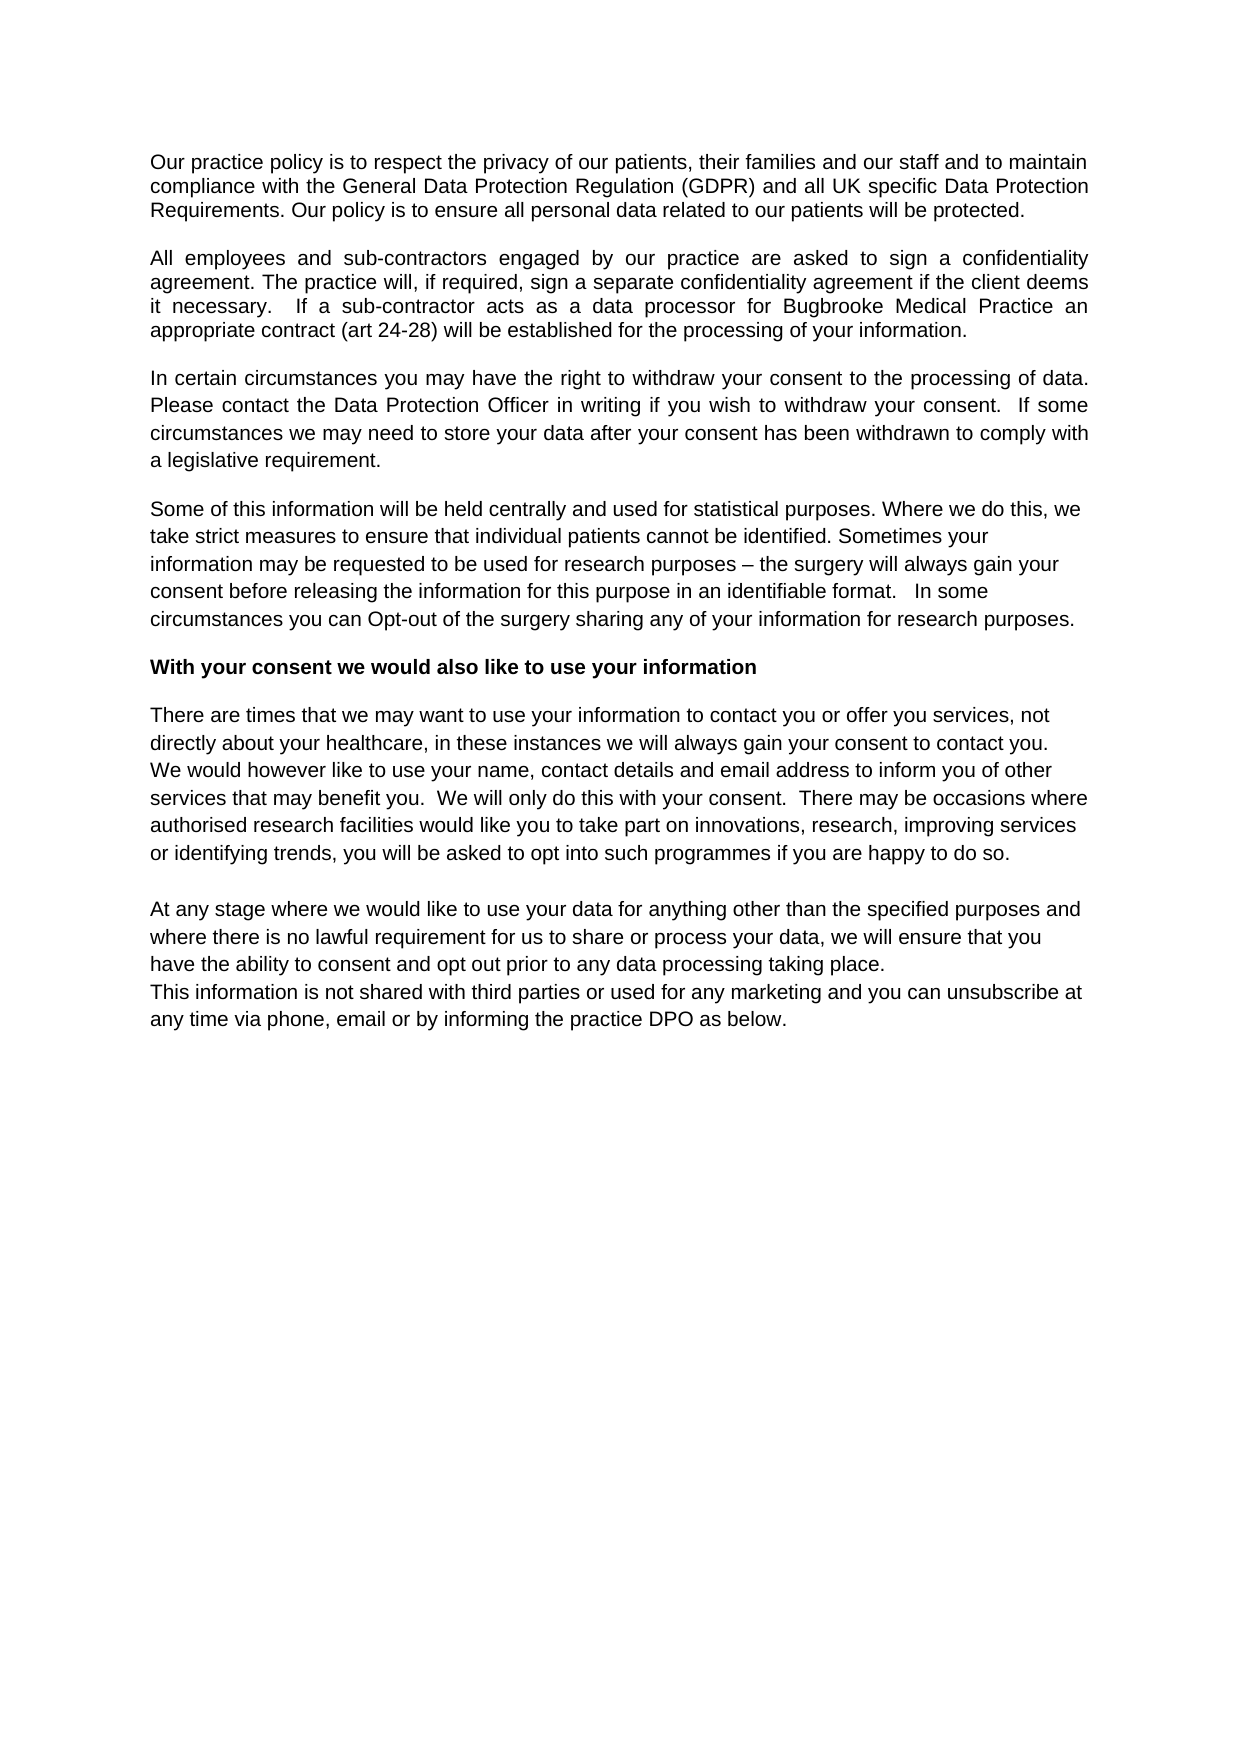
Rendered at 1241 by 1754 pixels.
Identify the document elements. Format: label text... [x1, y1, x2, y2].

text All employees and sub-contractors engaged by our practice are asked to sign a confidentiality agreement. The practice will, if required, sign a separate confidentiality agreement if the client deems it necessary. If a sub-contractor acts as a data processor for Bugbrooke Medical Practice an appropriate contract (art 24-28) will be established for the processing of your information. [150, 246, 1090, 342]
text In certain circumstances you may have the right to withdraw your consent to the processing of data. Please contact the Data Protection Officer in writing if you wish to withdraw your consent. If some circumstances we may need to store your data after your consent has been withdrawn to comply with a legislative requirement. [150, 366, 1090, 472]
text There are times that we may want to use your information to contact you or offer you services, not directly about your healthcare, in these instances we will always gain your consent to contact you. We would however like to use your name, contact details and email address to inform you of other services that may benefit you. We will only do this with your consent. There may be occasions where authorised research facilities would like you to take part on innovations, research, improving services or identifying trends, you will be asked to opt into such programmes if you are happy to do so. [150, 703, 1090, 864]
text Some of this information will be held centrally and used for statistical purposes. Where we do this, we take strict measures to ensure that individual patients cannot be identified. Sometimes your information may be requested to be used for research purposes – the surgery will always gain your consent before releasing the information for this purpose in an identifiable format. In some circumstances you can Opt-out of the surgery sharing any of your information for research purposes. [150, 496, 1090, 630]
text Our practice policy is to respect the privacy of our patients, their families and our staff and to maintain compliance with the General Data Protection Regulation (GDPR) and all UK specific Data Protection Requirements. Our policy is to ensure all personal data related to our patients will be protected. [150, 150, 1090, 222]
text With your consent we would also like to use your information [150, 655, 1090, 679]
text At any stage where we would like to use your data for anything other than the specified purposes and where there is no lawful requirement for us to share or process your data, we will ensure that you have the ability to consent and opt out prior to any data processing taking place. This information is not shared with third parties or used for any marketing and you can unsubscribe at any time via phone, email or by informing the practice DPO as below. [150, 897, 1090, 1031]
